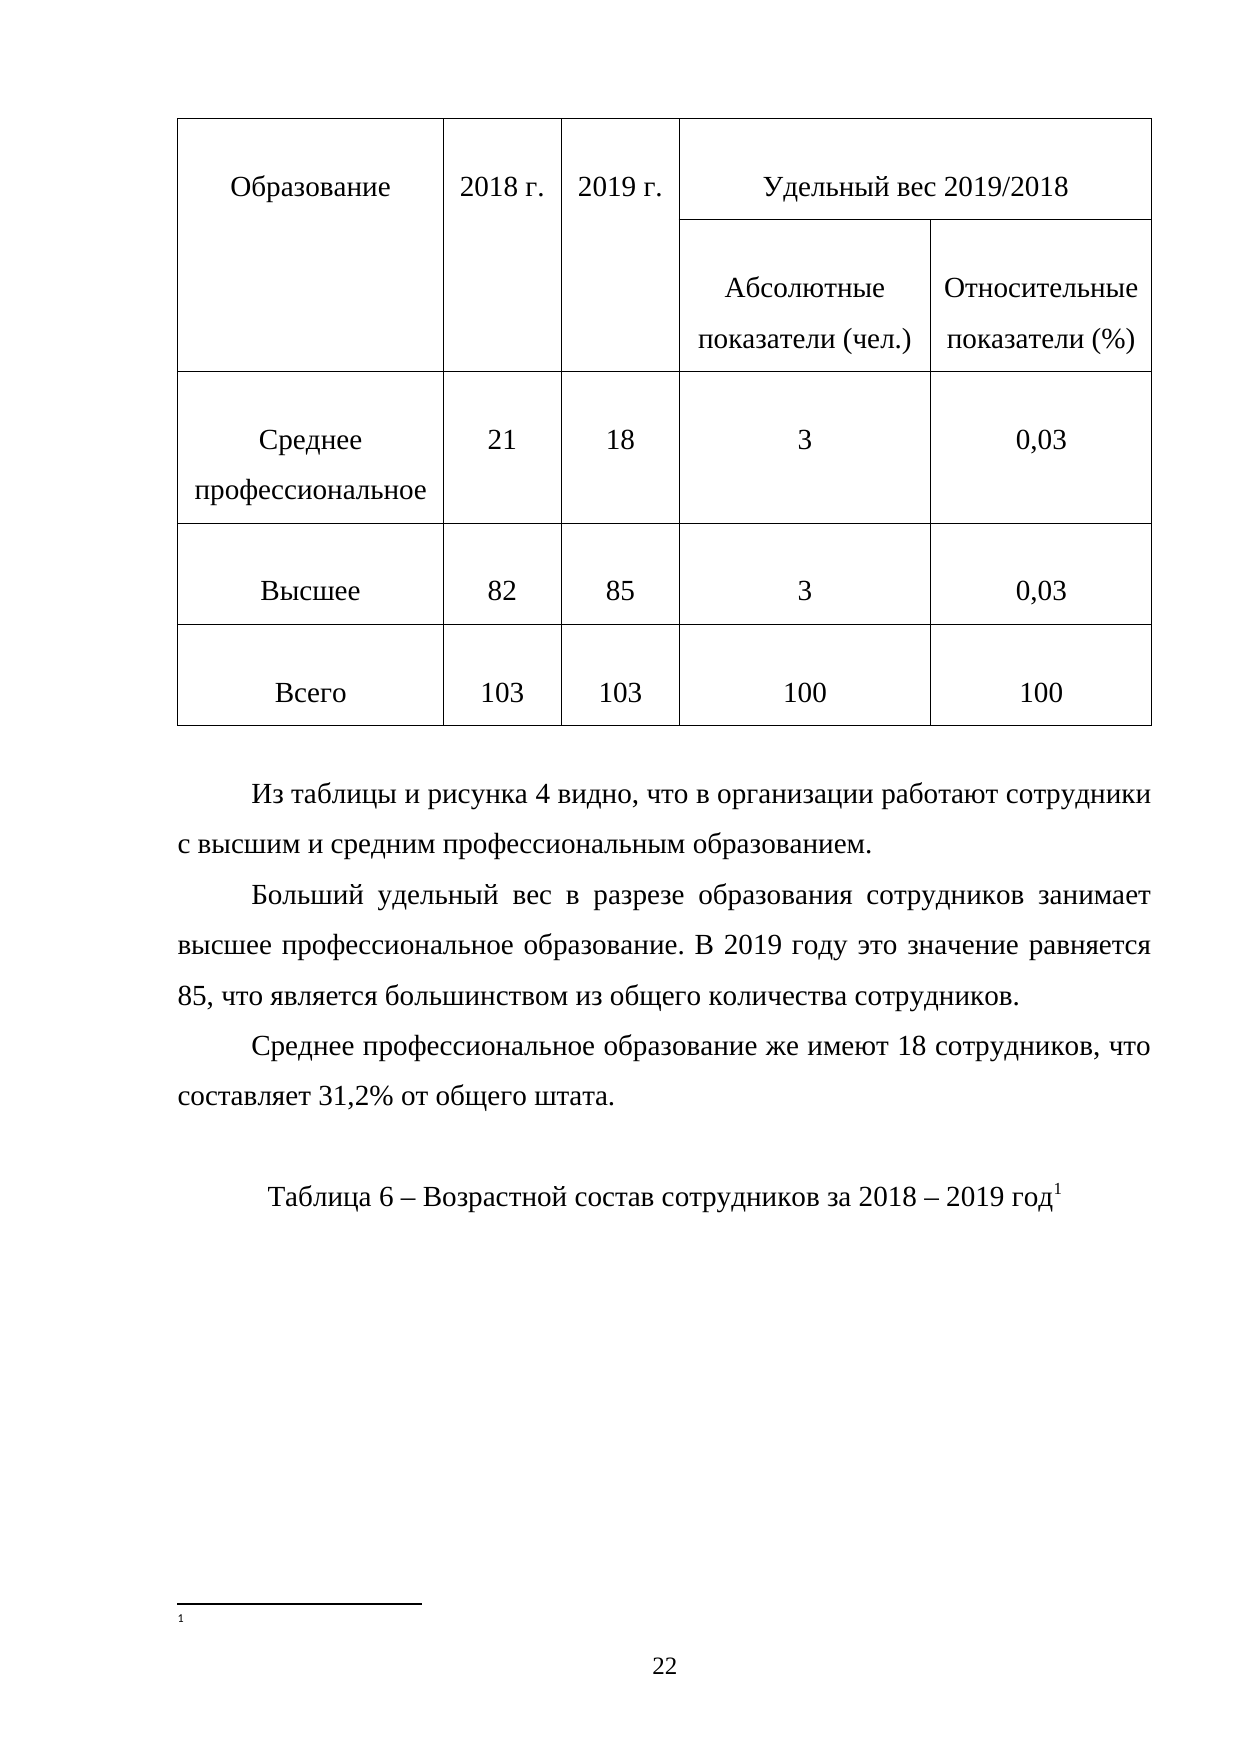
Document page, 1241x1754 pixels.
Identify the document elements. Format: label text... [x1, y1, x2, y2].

text Среднее профессиональное образование же имеют 18 сотрудников, что составляет 31,2% от общего штата. [177, 1028, 1152, 1112]
text Из таблицы и рисунка 4 видно, что в организации работают сотрудники с высшим и средним профессиональным образованием. [177, 776, 1152, 860]
table_cell 21 [444, 372, 561, 522]
table_header Образование [178, 119, 443, 371]
text Таблица 6 – Возрастной состав сотрудников за 2018 – 2019 год [177, 1179, 1152, 1212]
table_cell 0,03 [931, 372, 1151, 522]
table_cell 18 [562, 372, 679, 522]
table_cell Абсолютные показатели (чел.) [680, 220, 930, 371]
table_cell 103 [444, 625, 561, 725]
table_header 2019 г. [562, 119, 679, 371]
table_cell 85 [562, 524, 679, 624]
table_header Удельный вес 2019/2018 [680, 119, 1151, 219]
table_cell Высшее [178, 524, 443, 624]
table_cell Всего [178, 625, 443, 725]
table_cell Среднее профессиональное [178, 372, 443, 522]
text Больший удельный вес в разрезе образования сотрудников занимает высшее профессиональное образование. В 2019 году это значение равняется 85, что является большинством из общего количества сотрудников. [177, 877, 1152, 1011]
table_cell 3 [680, 372, 930, 522]
table_cell 82 [444, 524, 561, 624]
table_cell 0,03 [931, 524, 1151, 624]
table_cell 103 [562, 625, 679, 725]
table_header 2018 г. [444, 119, 561, 371]
table_cell 100 [931, 625, 1151, 725]
table_cell 3 [680, 524, 930, 624]
table_cell Относительные показатели (%) [931, 220, 1151, 371]
table_cell 100 [680, 625, 930, 725]
